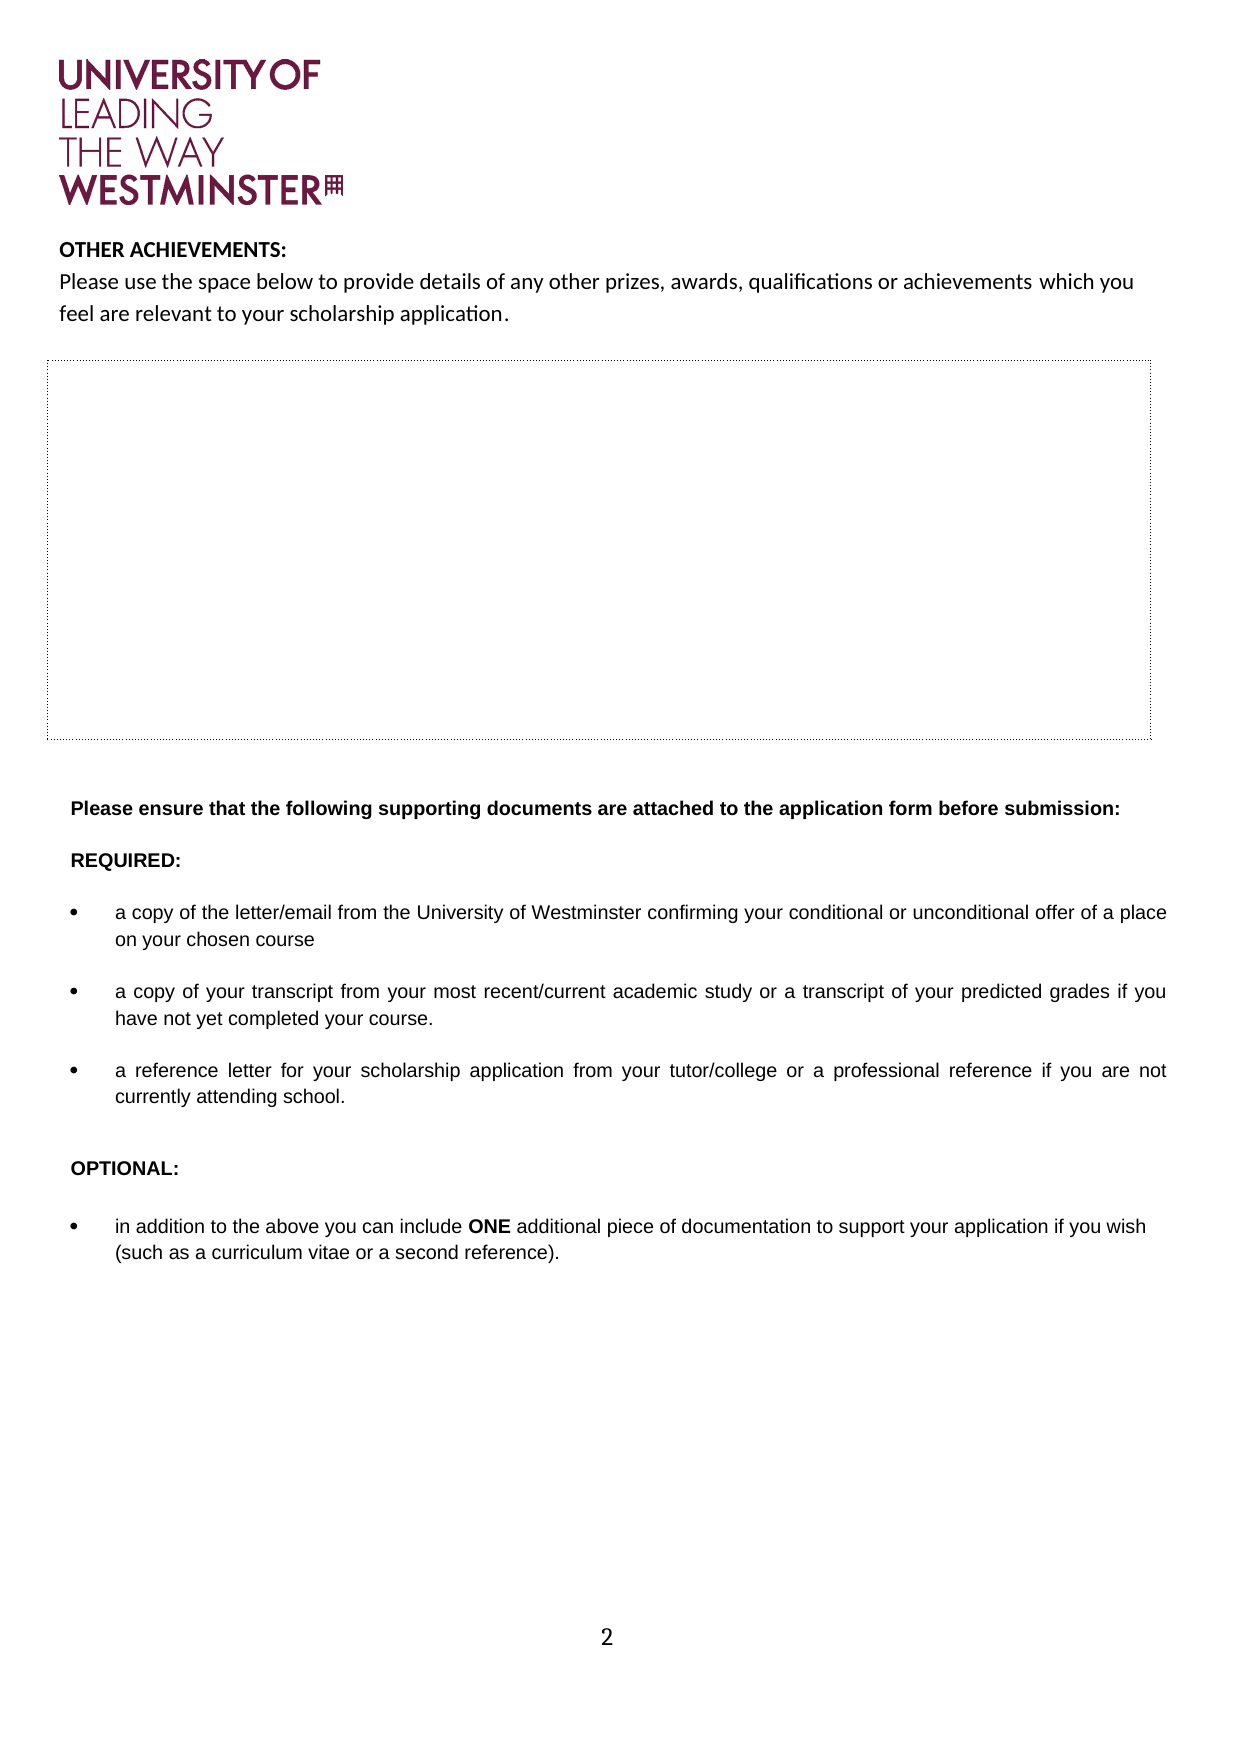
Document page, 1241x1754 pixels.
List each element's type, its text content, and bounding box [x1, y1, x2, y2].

table_cell a copy of your transcript from your most recent/current academic study or a transcript of your predicted grades if you have not yet completed your course. [59, 980, 1181, 1059]
table_cell REQUIRED: [59, 849, 1181, 901]
picture [59, 59, 343, 106]
table_cell [48, 360, 1151, 739]
table_cell Please use the space below to provide details of any other prizes, awards, qualifications or achievements which you feel are relevant to your scholarship application. [48, 267, 1151, 360]
table_cell a copy of the letter/email from the University of Westminster confirming your conditional or unconditional offer of a place on your chosen course [59, 901, 1181, 980]
table_cell a reference letter for your scholarship application from your tutor/college or a professional reference if you are not currently attending school. [59, 1059, 1181, 1131]
table_header Please ensure that the following supporting documents are attached to the application form before submission: [59, 797, 1181, 849]
table_header OTHER ACHIEVEMENTS: [48, 106, 1151, 267]
table_cell OPTIONAL: [59, 1131, 1181, 1214]
table_cell in addition to the above you can include ONE additional piece of documentation to support your application if you wish (such as a curriculum vitae or a second reference). [59, 1215, 1181, 1295]
